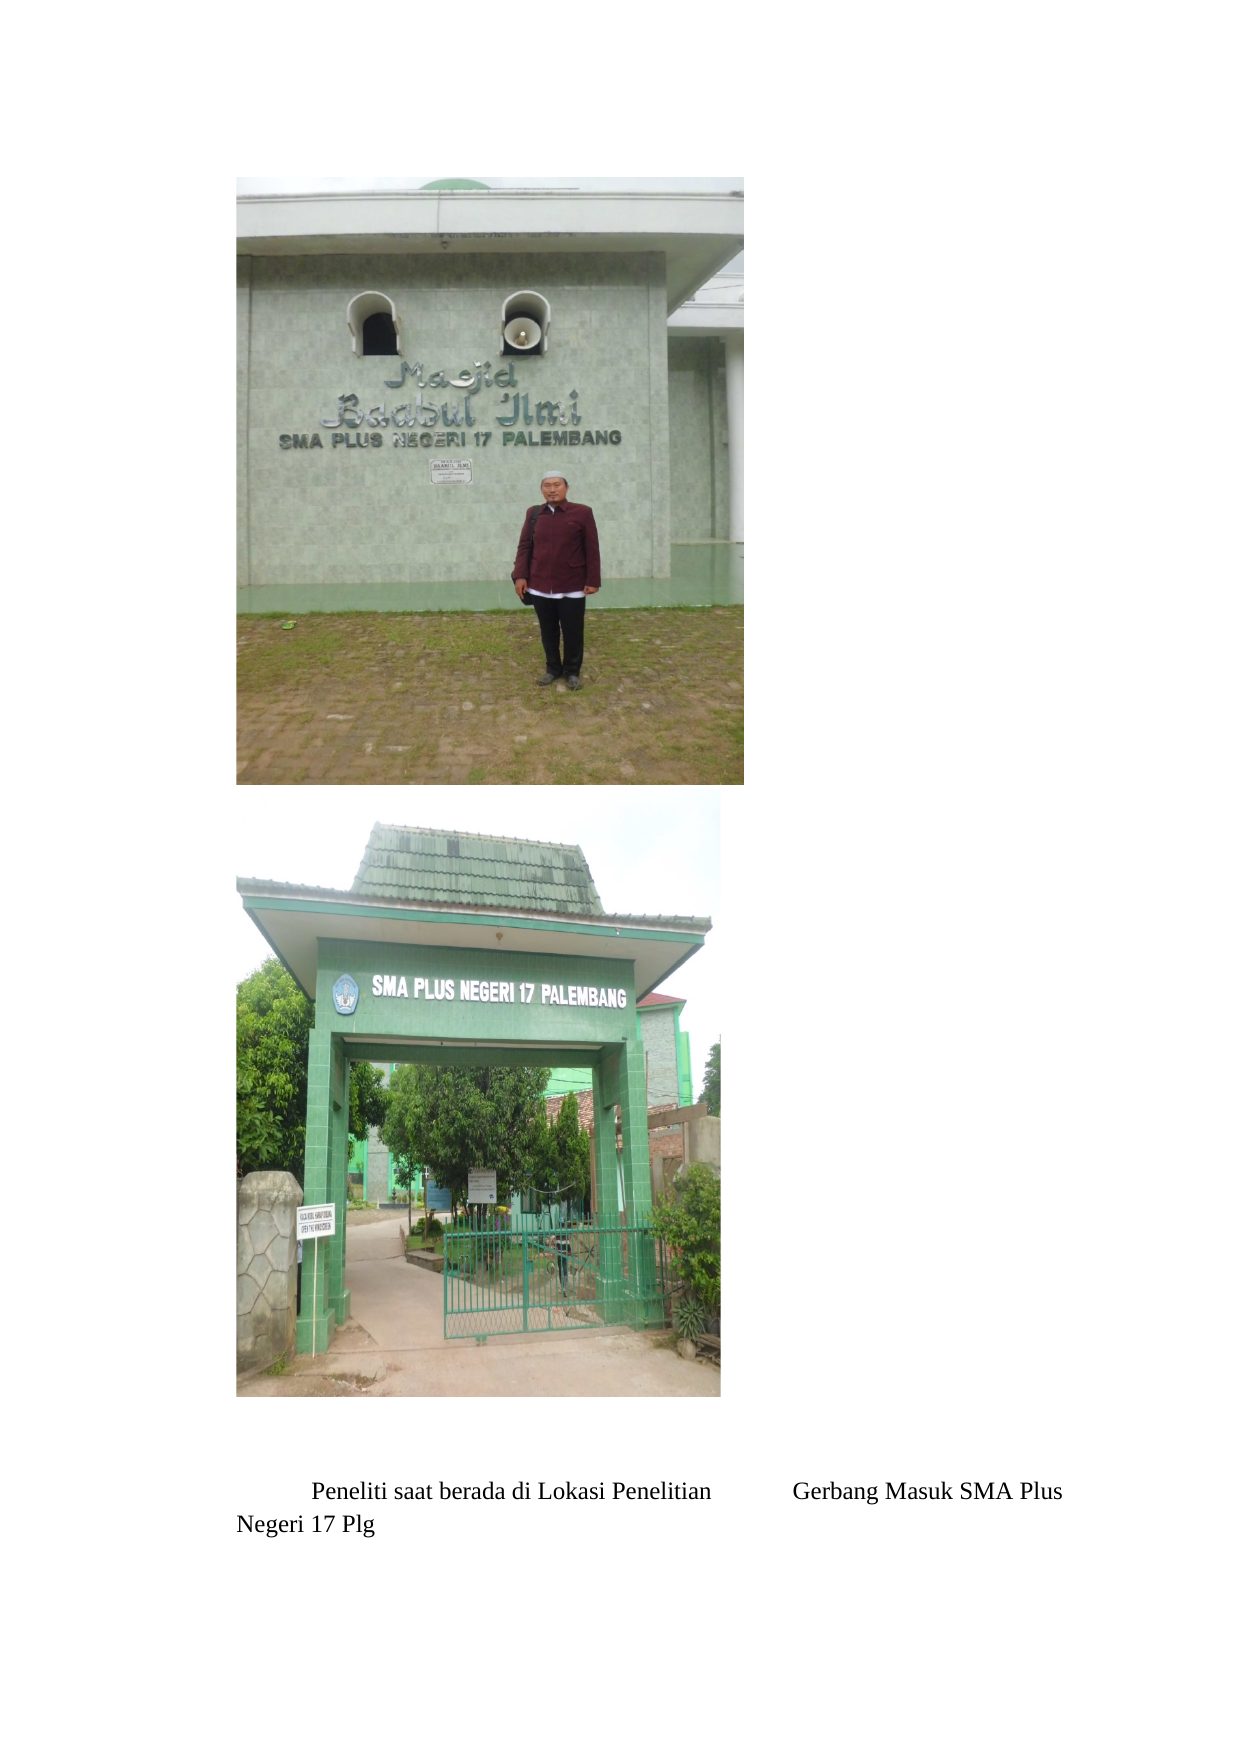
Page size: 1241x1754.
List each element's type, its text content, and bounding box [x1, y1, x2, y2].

picture [236, 177, 744, 785]
text Peneliti saat berada di Lokasi Penelitian Gerbang Masuk SMA Plus Negeri 17 Plg [236, 1476, 1075, 1538]
picture [236, 789, 721, 1397]
